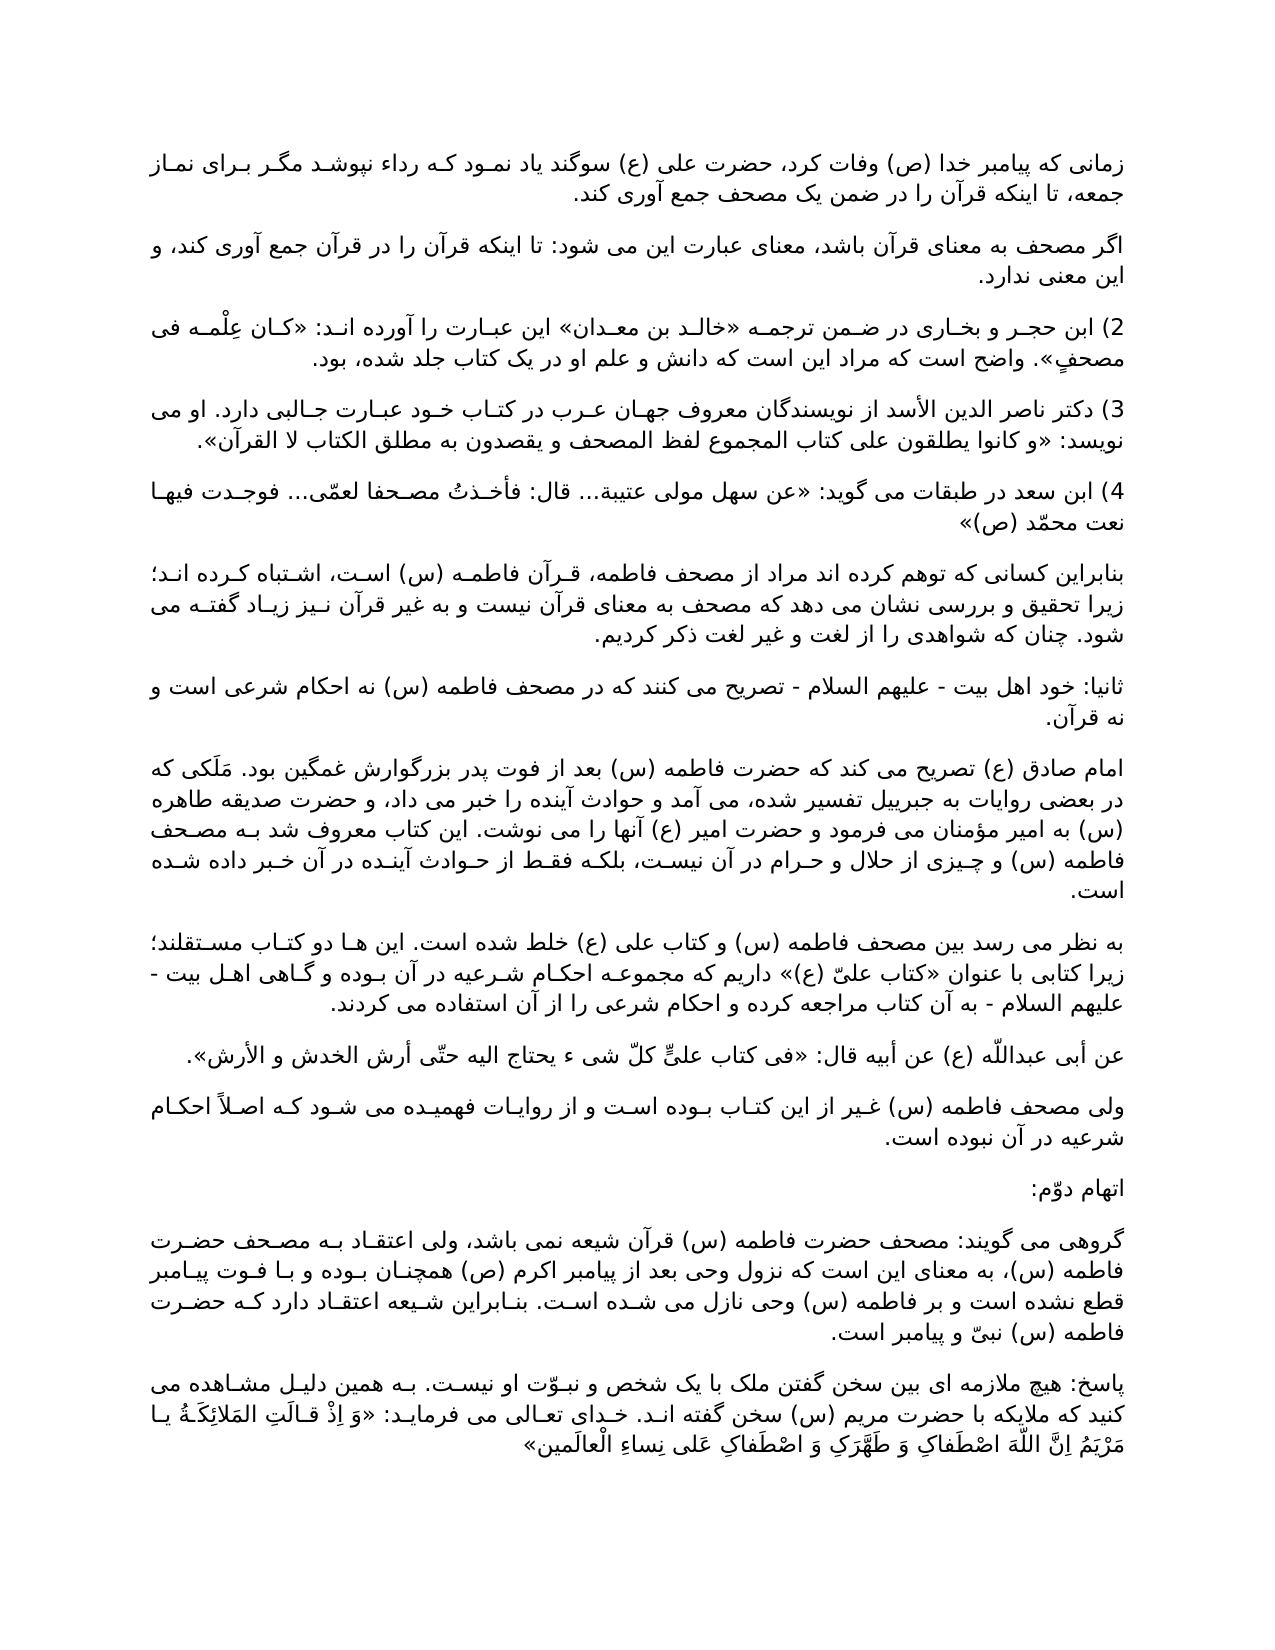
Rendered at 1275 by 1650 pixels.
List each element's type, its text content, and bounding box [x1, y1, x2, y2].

text زمانی که پیامبر خدا (ص) وفات کرد، حضرت علی (ع) سوگند یاد نمود که رداء نپوشد مگر برای نماز جمعه، تا اینکه قرآن را در ضمن یک مصحف جمع آوری کند. [150, 150, 1125, 207]
text به نظر می رسد بین مصحف فاطمه (س) و کتاب علی (ع) خلط شده است. این ها دو کتاب مستقلند؛ زیرا کتابی با عنوان «کتاب علیّ (ع)» داریم که مجموعه احکام شرعیه در آن بوده و گاهی اهل بیت - علیهم السلام - به آن کتاب مراجعه کرده و احکام شرعی را از آن استفاده می کردند. [150, 929, 1125, 1017]
text اتهام دوّم: [150, 1175, 1125, 1202]
text 2) ابن حجر و بخاری در ضمن ترجمه «خالد بن معدان» این عبارت را آورده اند: «کان عِلْمه فی مصحفٍ». واضح است که مراد این است که دانش و علم او در یک کتاب جلد شده، بود. [150, 314, 1125, 371]
text بنابراین کسانی که توهم کرده اند مراد از مصحف فاطمه، قرآن فاطمه (س) است، اشتباه کرده اند؛ زیرا تحقیق و بررسی نشان می دهد که مصحف به معنای قرآن نیست و به غیر قرآن نیز زیاد گفته می شود. چنان که شواهدی را از لغت و غیر لغت ذکر کردیم. [150, 560, 1125, 648]
text ثانیا: خود اهل بیت - علیهم السلام - تصریح می کنند که در مصحف فاطمه (س) نه احکام شرعی است و نه قرآن. [150, 673, 1125, 730]
text 3) دکتر ناصر الدین الأسد از نویسندگان معروف جهان عرب در کتاب خود عبارت جالبی دارد. او می نویسد: «و کانوا یطلقون علی کتاب المجموع لفظ المصحف و یقصدون به مطلق الکتاب لا القرآن». [150, 396, 1125, 453]
text امام صادق (ع) تصریح می کند که حضرت فاطمه (س) بعد از فوت پدر بزرگوارش غمگین بود. مَلَکی که در بعضی روایات به جبرییل تفسیر شده، می آمد و حوادث آینده را خبر می داد، و حضرت صدیقه طاهره (س) به امیر مؤمنان می فرمود و حضرت امیر (ع) آنها را می نوشت. این کتاب معروف شد به مصحف فاطمه (س) و چیزی از حلال و حرام در آن نیست، بلکه فقط از حوادث آینده در آن خبر داده شده است. [150, 755, 1125, 904]
text اگر مصحف به معنای قرآن باشد، معنای عبارت این می شود: تا اینکه قرآن را در قرآن جمع آوری کند، و این معنی ندارد. [150, 232, 1125, 289]
text 4) ابن سعد در طبقات می گوید: «عن سهل مولی عتیبة... قال: فأخذتُ مصحفا لعمّی... فوجدت فیها نعت محمّد (ص)» [150, 478, 1125, 536]
text پاسخ: هیچ ملازمه ای بین سخن گفتن ملک با یک شخص و نبوّت او نیست. به همین دلیل مشاهده می کنید که ملایکه با حضرت مریم (س) سخن گفته اند. خدای تعالی می فرماید: «وَ اِذْ قالَتِ المَلائِکَةُ یا مَرْیَمُ اِنَّ اللّهَ اصْطَفاکِ وَ طَهَّرَکِ وَ اصْطَفاکِ عَلی نِساءِ الْعالَمین» [150, 1370, 1125, 1458]
text ولی مصحف فاطمه (س) غیر از این کتاب بوده است و از روایات فهمیده می شود که اصلاً احکام شرعیه در آن نبوده است. [150, 1093, 1125, 1151]
text گروهی می گویند: مصحف حضرت فاطمه (س) قرآن شیعه نمی باشد، ولی اعتقاد به مصحف حضرت فاطمه (س)، به معنای این است که نزول وحی بعد از پیامبر اکرم (ص) همچنان بوده و با فوت پیامبر قطع نشده است و بر فاطمه (س) وحی نازل می شده است. بنابراین شیعه اعتقاد دارد که حضرت فاطمه (س) نبیّ و پیامبر است. [150, 1227, 1125, 1345]
text عن أبی عبداللّه (ع) عن أبیه قال: «فی کتاب علیٍّ کلّ شی ء یحتاج الیه حتّی أرش الخدش و الأرش». [150, 1042, 1125, 1068]
